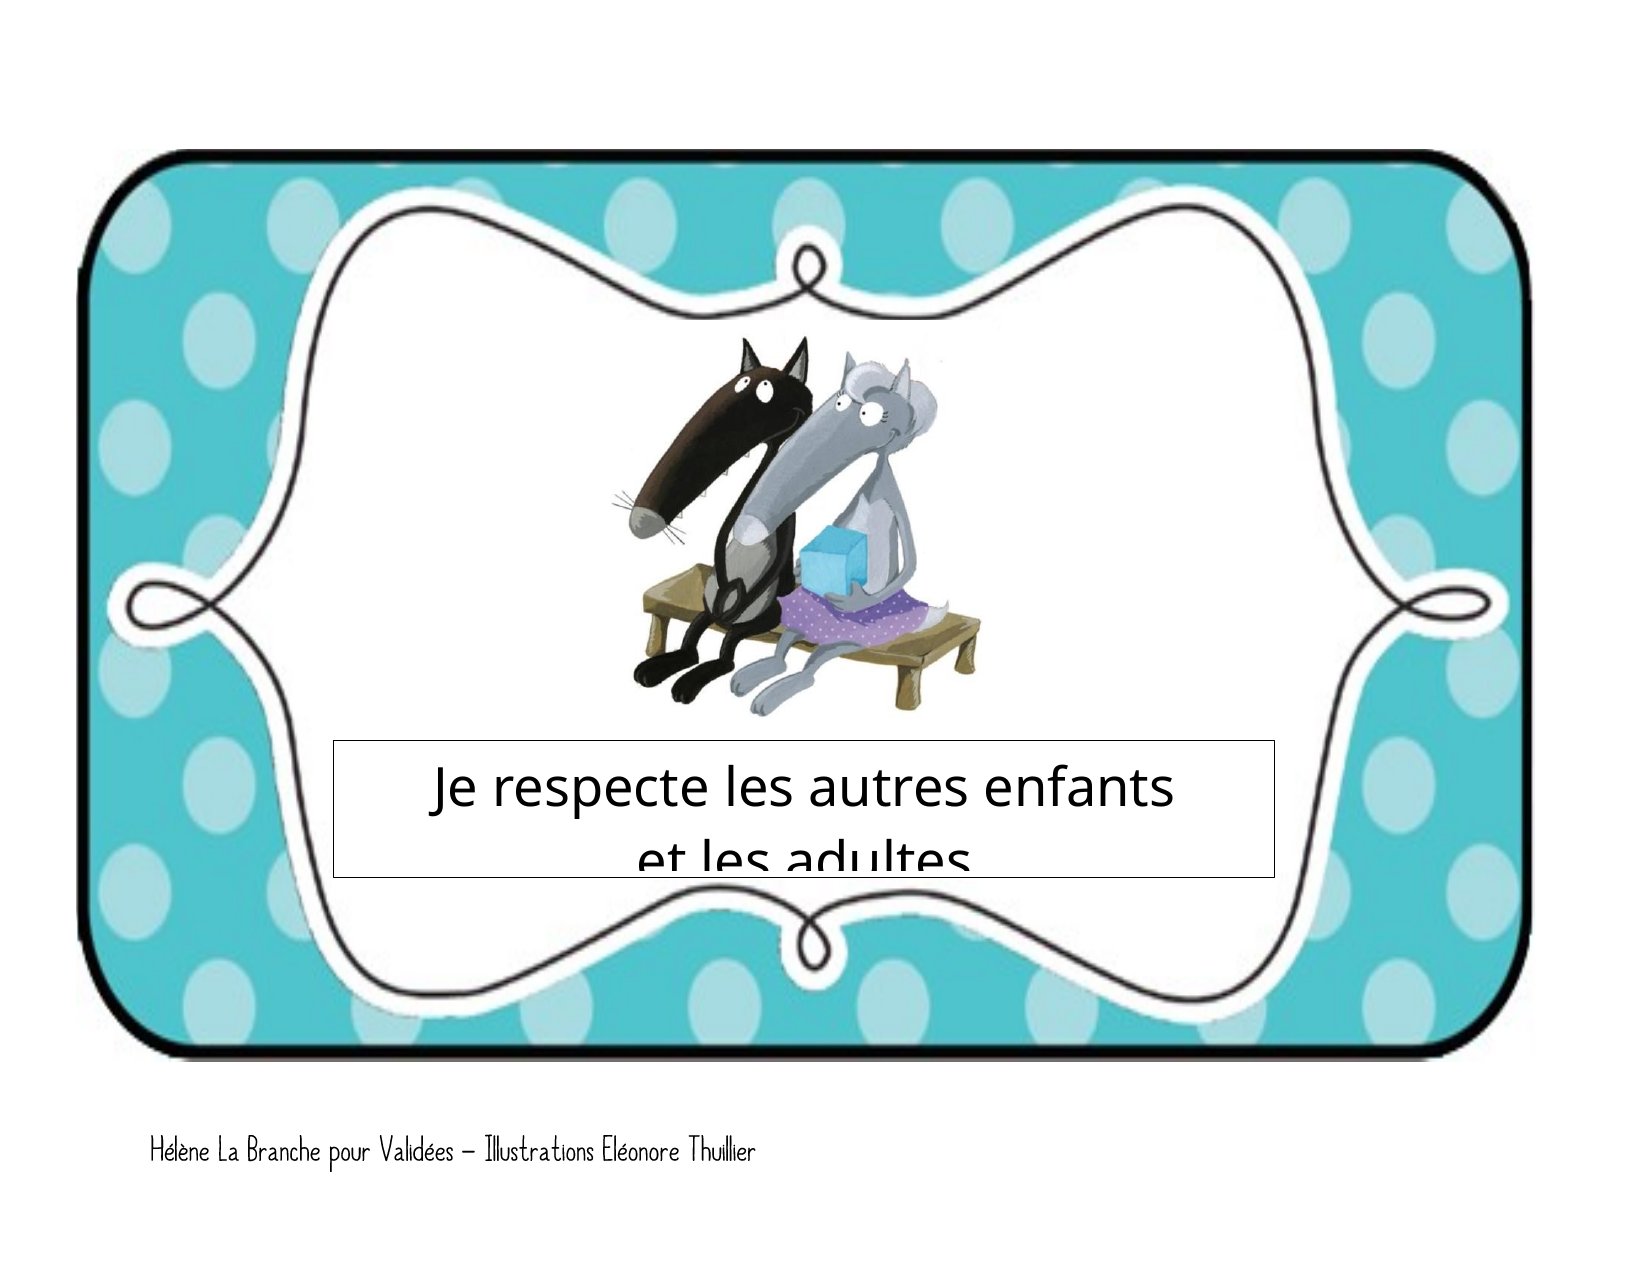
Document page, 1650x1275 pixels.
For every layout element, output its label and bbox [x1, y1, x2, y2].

picture [150, 1133, 765, 1172]
picture [76, 149, 1535, 1062]
